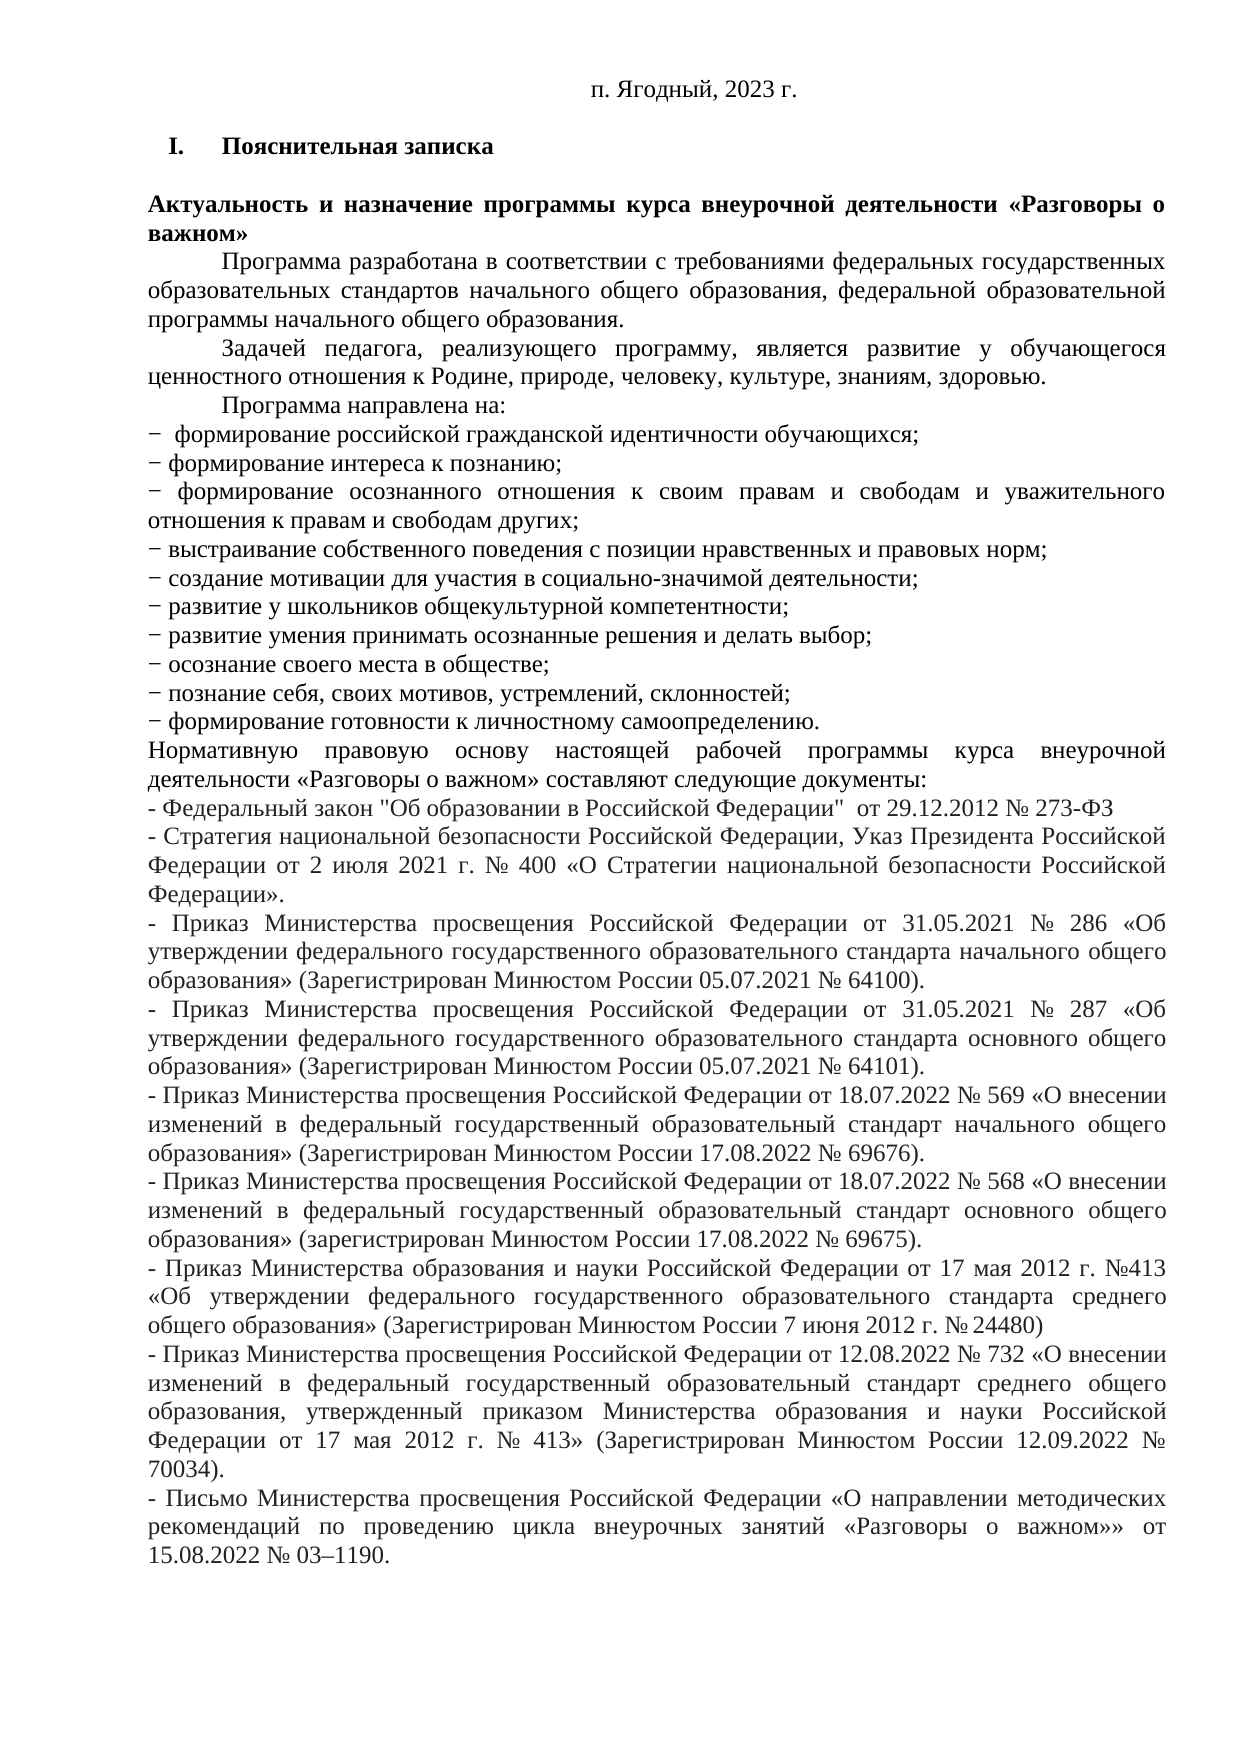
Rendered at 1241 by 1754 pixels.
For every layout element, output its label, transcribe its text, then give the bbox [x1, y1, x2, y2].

text - Приказ Министерства просвещения Российской Федерации от 12.08.2022 № 732 «О внесении изменений в федеральный государственный образовательный стандарт среднего общего образования, утвержденный приказом Министерства образования и науки Российской Федерации от 17 мая 2012 г. № 413» (Зарегистрирован Минюстом России 12.09.2022 № 70034). [148, 1339, 1167, 1483]
text − осознание своего места в обществе; [148, 649, 1167, 678]
text − развитие у школьников общекультурной компетентности; [148, 591, 1167, 620]
text − формирование готовности к личностному самоопределению. [148, 706, 1167, 735]
text − создание мотивации для участия в социально-значимой деятельности; [148, 563, 1167, 591]
text - Приказ Министерства просвещения Российской Федерации от 18.07.2022 № 569 «О внесении изменений в федеральный государственный образовательный стандарт начального общего образования» (Зарегистрирован Минюстом России 17.08.2022 № 69676). [148, 1080, 1167, 1166]
text Задачей педагога, реализующего программу, является развитие у обучающегося ценностного отношения к Родине, природе, человеку, культуре, знаниям, здоровью. [148, 333, 1167, 390]
text - Федеральный закон "Об образовании в Российской Федерации" от 29.12.2012 № 273-ФЗ [148, 793, 1167, 821]
text Программа разработана в соответствии с требованиями федеральных государственных образовательных стандартов начального общего образования, федеральной образовательной программы начального общего образования. [148, 246, 1167, 333]
text - Приказ Министерства образования и науки Российской Федерации от 17 мая 2012 г. №413 «Об утверждении федерального государственного образовательного стандарта среднего общего образования» (Зарегистрирован Минюстом России 7 июня 2012 г. № 24480) [148, 1253, 1167, 1339]
text - Приказ Министерства просвещения Российской Федерации от 31.05.2021 № 287 «Об утверждении федерального государственного образовательного стандарта основного общего образования» (Зарегистрирован Минюстом России 05.07.2021 № 64101). [148, 994, 1167, 1080]
text − познание себя, своих мотивов, устремлений, склонностей; [148, 678, 1167, 706]
text - Письмо Министерства просвещения Российской Федерации «О направлении методических рекомендаций по проведению цикла внеурочных занятий «Разговоры о важном»» от 15.08.2022 № 03–1190. [148, 1483, 1167, 1569]
text п. Ягодный, 2023 г. [222, 74, 1167, 103]
text − развитие умения принимать осознанные решения и делать выбор; [148, 620, 1167, 649]
text - Приказ Министерства просвещения Российской Федерации от 31.05.2021 № 286 «Об утверждении федерального государственного образовательного стандарта начального общего образования» (Зарегистрирован Минюстом России 05.07.2021 № 64100). [148, 908, 1167, 994]
text - Приказ Министерства просвещения Российской Федерации от 18.07.2022 № 568 «О внесении изменений в федеральный государственный образовательный стандарт основного общего образования» (зарегистрирован Минюстом России 17.08.2022 № 69675). [148, 1166, 1167, 1253]
text - Стратегия национальной безопасности Российской Федерации, Указ Президента Российской Федерации от 2 июля 2021 г. № 400 «О Стратегии национальной безопасности Российской Федерации». [148, 821, 1167, 908]
text − формирование интереса к познанию; [148, 448, 1167, 476]
list Пояснительная записка [184, 131, 1167, 160]
text − формирование российской гражданской идентичности обучающихся; [148, 419, 1167, 448]
text Актуальность и назначение программы курса внеурочной деятельности «Разговоры о важном» [148, 189, 1167, 246]
text Нормативную правовую основу настоящей рабочей программы курса внеурочной деятельности «Разговоры о важном» составляют следующие документы: [148, 735, 1167, 793]
text Программа направлена на: [148, 390, 1167, 419]
text − выстраивание собственного поведения с позиции нравственных и правовых норм; [148, 534, 1167, 563]
text − формирование осознанного отношения к своим правам и свободам и уважительного отношения к правам и свободам других; [148, 476, 1167, 534]
